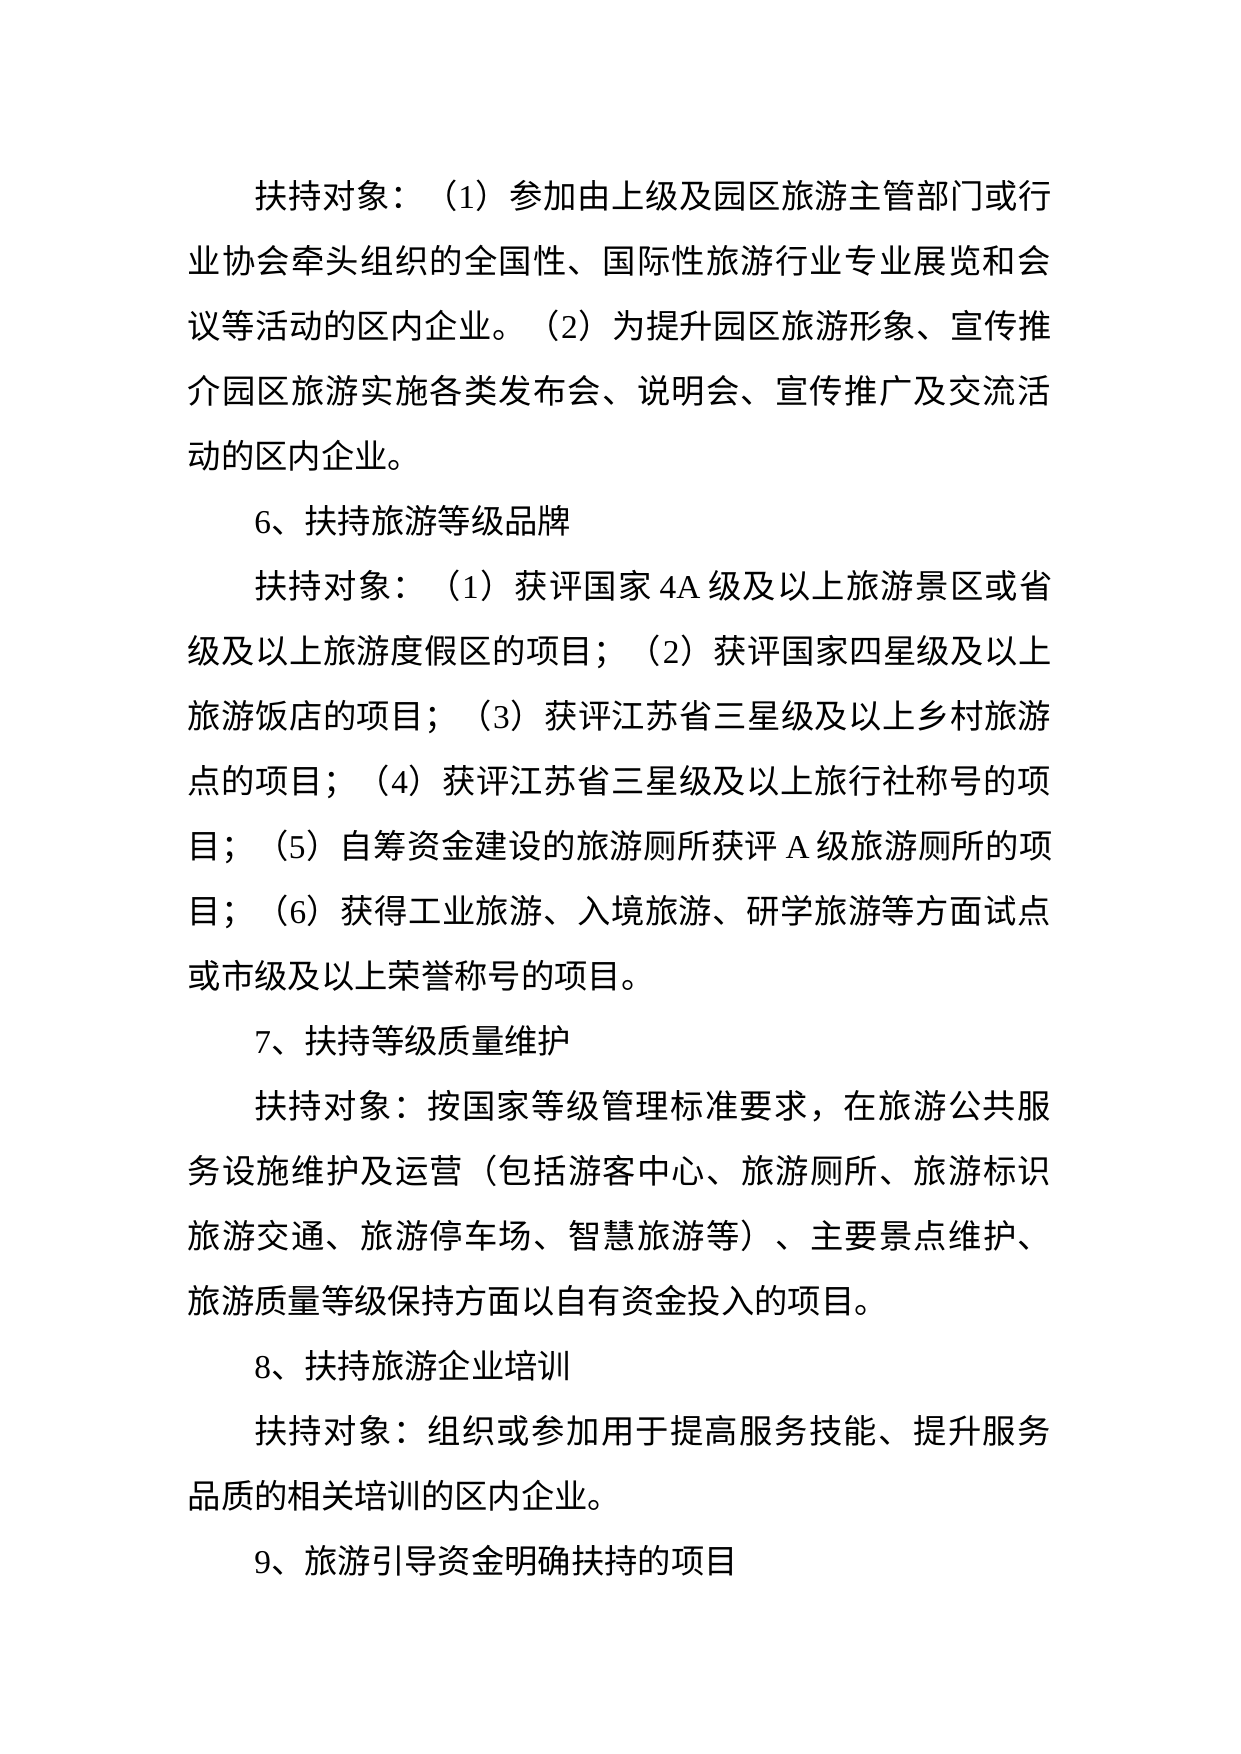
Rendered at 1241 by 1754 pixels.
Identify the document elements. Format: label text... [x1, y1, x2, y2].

text 扶持对象：按国家等级管理标准要求，在旅游公共服务设施维护及运营（包括游客中心、旅游厕所、旅游标识、旅游交通、旅游停车场、智慧旅游等）、主要景点维护、旅游质量等级保持方面以自有资金投入的项目。 [187, 1072, 1053, 1332]
text 扶持对象：（1）获评国家4A级及以上旅游景区或省级及以上旅游度假区的项目；（2）获评国家四星级及以上旅游饭店的项目；（3）获评江苏省三星级及以上乡村旅游点的项目；（4）获评江苏省三星级及以上旅行社称号的项目；（5）自筹资金建设的旅游厕所获评A级旅游厕所的项目；（6）获得工业旅游、入境旅游、研学旅游等方面试点或市级及以上荣誉称号的项目。 [187, 552, 1053, 1007]
text 9、旅游引导资金明确扶持的项目 [187, 1527, 1053, 1592]
text 扶持对象：（1）参加由上级及园区旅游主管部门或行业协会牵头组织的全国性、国际性旅游行业专业展览和会议等活动的区内企业。（2）为提升园区旅游形象、宣传推介园区旅游实施各类发布会、说明会、宣传推广及交流活动的区内企业。 [187, 162, 1053, 487]
text 扶持对象：组织或参加用于提高服务技能、提升服务品质的相关培训的区内企业。 [187, 1397, 1053, 1527]
text 6、扶持旅游等级品牌 [187, 487, 1053, 552]
text 8、扶持旅游企业培训 [187, 1332, 1053, 1397]
text 7、扶持等级质量维护 [187, 1007, 1053, 1072]
